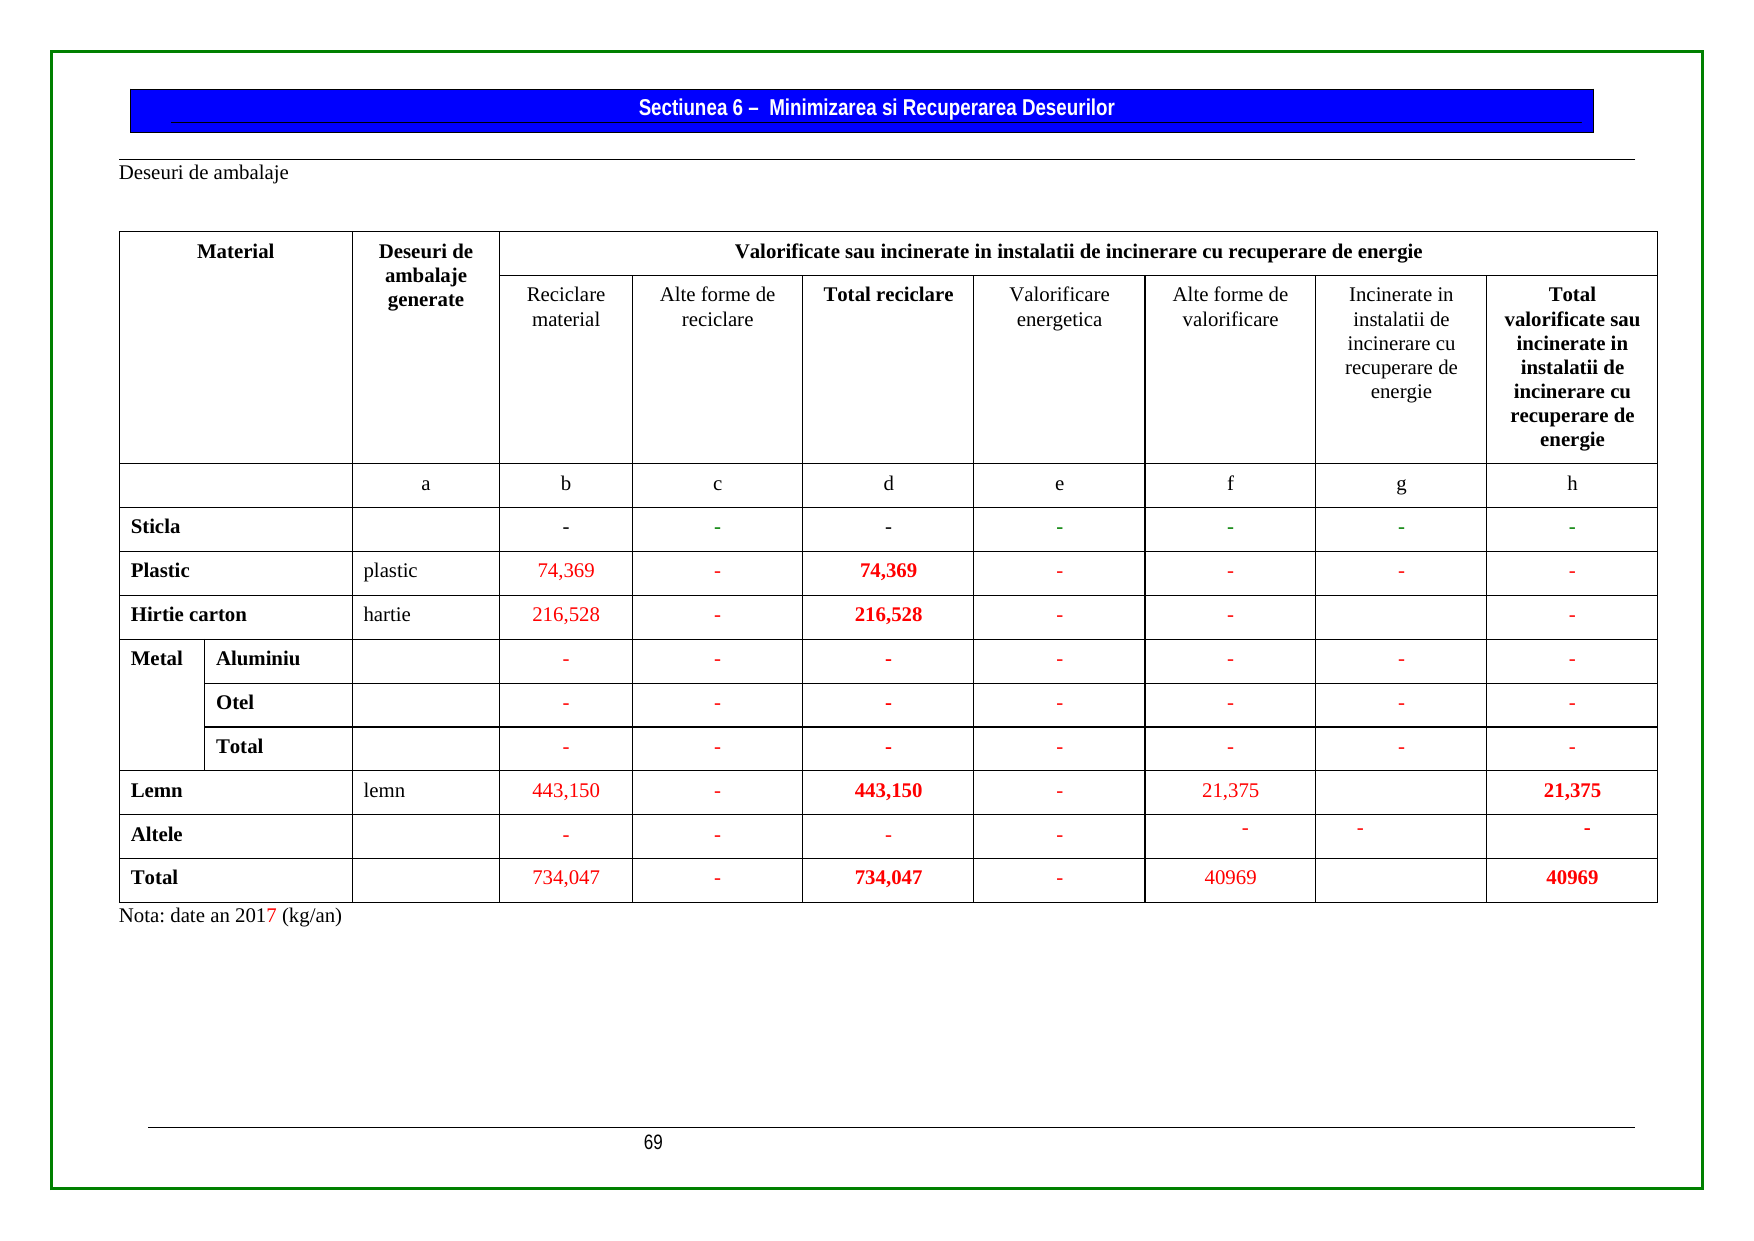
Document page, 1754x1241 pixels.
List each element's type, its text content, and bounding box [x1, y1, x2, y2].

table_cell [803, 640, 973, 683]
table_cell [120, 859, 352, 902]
subtitle Deseuri de ambalaje [119, 160, 1635, 184]
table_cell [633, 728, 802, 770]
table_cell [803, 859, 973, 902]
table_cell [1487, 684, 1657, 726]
subtitle Nota: date an 2017 (kg/an) [119, 903, 1635, 927]
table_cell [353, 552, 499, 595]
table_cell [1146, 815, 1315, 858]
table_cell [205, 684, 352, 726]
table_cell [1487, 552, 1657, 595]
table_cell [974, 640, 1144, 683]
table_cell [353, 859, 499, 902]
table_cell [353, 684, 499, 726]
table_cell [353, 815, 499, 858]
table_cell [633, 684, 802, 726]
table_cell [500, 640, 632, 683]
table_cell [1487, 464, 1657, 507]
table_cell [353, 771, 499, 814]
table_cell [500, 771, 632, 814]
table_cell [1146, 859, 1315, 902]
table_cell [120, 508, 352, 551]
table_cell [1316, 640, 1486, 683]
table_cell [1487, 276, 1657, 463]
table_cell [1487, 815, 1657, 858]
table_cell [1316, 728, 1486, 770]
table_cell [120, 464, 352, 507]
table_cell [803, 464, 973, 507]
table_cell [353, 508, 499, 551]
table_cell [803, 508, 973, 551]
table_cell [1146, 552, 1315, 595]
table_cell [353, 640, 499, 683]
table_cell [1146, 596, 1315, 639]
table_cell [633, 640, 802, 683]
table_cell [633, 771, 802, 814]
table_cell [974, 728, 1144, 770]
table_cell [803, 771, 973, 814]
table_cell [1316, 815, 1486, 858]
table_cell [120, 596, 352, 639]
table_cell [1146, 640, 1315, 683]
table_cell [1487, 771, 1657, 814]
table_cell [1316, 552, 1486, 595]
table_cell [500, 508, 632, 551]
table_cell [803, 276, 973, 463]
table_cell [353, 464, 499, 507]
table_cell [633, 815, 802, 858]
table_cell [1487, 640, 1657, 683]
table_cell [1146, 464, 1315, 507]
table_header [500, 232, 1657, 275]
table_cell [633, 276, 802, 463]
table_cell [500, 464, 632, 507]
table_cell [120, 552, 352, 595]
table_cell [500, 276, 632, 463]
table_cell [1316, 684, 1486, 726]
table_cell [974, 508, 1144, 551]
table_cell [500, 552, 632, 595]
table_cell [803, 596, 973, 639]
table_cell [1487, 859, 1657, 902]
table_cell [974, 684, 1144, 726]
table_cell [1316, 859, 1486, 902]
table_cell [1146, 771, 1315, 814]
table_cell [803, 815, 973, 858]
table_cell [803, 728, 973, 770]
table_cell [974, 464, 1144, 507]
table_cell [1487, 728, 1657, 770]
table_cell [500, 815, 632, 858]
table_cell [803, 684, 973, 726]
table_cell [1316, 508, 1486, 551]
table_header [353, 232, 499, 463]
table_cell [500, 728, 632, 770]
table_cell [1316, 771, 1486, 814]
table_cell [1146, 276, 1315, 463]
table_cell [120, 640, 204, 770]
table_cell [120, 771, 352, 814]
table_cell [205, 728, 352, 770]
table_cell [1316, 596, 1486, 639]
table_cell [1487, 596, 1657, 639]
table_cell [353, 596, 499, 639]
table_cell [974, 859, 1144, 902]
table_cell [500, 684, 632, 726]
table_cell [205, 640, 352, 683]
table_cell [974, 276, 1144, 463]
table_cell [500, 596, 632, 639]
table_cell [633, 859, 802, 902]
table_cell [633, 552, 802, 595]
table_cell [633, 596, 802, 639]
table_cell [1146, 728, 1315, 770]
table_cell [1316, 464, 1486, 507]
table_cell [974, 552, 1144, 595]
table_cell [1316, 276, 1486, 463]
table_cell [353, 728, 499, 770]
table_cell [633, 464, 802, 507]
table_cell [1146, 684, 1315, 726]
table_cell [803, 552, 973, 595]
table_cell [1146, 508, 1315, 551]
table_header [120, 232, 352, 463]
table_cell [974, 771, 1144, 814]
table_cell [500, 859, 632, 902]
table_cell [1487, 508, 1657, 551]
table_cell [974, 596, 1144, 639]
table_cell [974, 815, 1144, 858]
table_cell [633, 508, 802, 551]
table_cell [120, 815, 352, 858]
